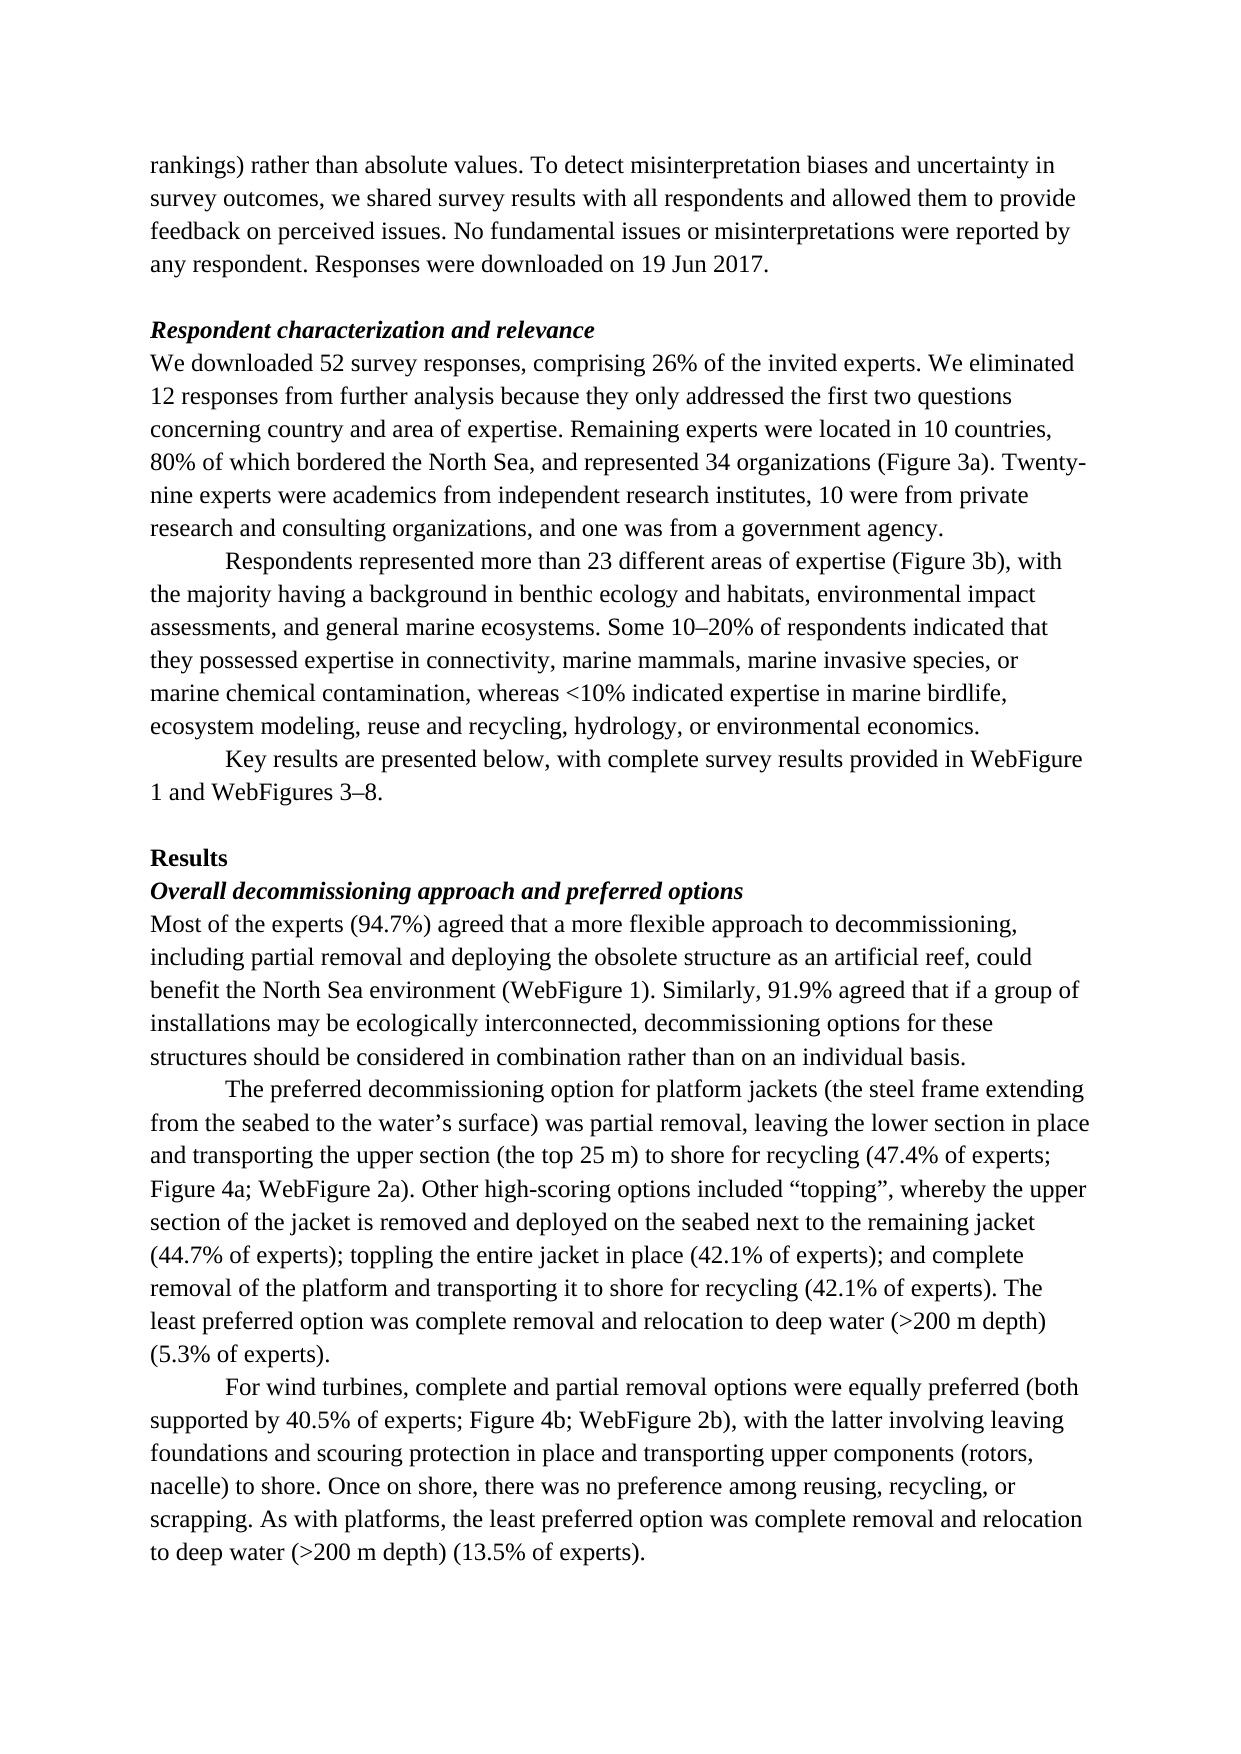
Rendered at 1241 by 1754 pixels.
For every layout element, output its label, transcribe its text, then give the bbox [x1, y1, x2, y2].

text Overall decommissioning approach and preferred options [150, 876, 1090, 905]
text Most of the experts (94.7%) agreed that a more flexible approach to decommissioning, including partial removal and deploying the obsolete structure as an artificial reef, could benefit the North Sea environment (WebFigure 1). Similarly, 91.9% agreed that if a group of installations may be ecologically interconnected, decommissioning options for these structures should be considered in combination rather than on an individual basis. [150, 909, 1090, 1070]
text Results [150, 843, 1090, 872]
text For wind turbines, complete and partial removal options were equally preferred (both supported by 40.5% of experts; Figure 4b; WebFigure 2b), with the latter involving leaving foundations and scouring protection in place and transporting upper components (rotors, nacelle) to shore. Once on shore, there was no preference among reusing, recycling, or scrapping. As with platforms, the least preferred option was complete removal and relocation to deep water (>200 m depth) (13.5% of experts). [150, 1372, 1090, 1566]
text Respondent characterization and relevance [150, 315, 1090, 344]
text The preferred decommissioning option for platform jackets (the steel frame extending from the seabed to the water’s surface) was partial removal, leaving the lower section in place and transporting the upper section (the top 25 m) to shore for recycling (47.4% of experts; Figure 4a; WebFigure 2a). Other high-scoring options included “topping”, whereby the upper section of the jacket is removed and deployed on the seabed next to the remaining jacket (44.7% of experts); toppling the entire jacket in place (42.1% of experts); and complete removal of the platform and transporting it to shore for recycling (42.1% of experts). The least preferred option was complete removal and relocation to deep water (>200 m depth) (5.3% of experts). [150, 1074, 1090, 1367]
text Key results are presented below, with complete survey results provided in WebFigure 1 and WebFigures 3–8. [150, 744, 1090, 806]
text Respondents represented more than 23 different areas of expertise (Figure 3b), with the majority having a background in benthic ecology and habitats, environmental impact assessments, and general marine ecosystems. Some 10–20% of respondents indicated that they possessed expertise in connectivity, marine mammals, marine invasive species, or marine chemical contamination, whereas <10% indicated expertise in marine birdlife, ecosystem modeling, reuse and recycling, hydrology, or environmental economics. [150, 546, 1090, 740]
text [150, 150, 1090, 278]
text We downloaded 52 survey responses, comprising 26% of the invited experts. We eliminated 12 responses from further analysis because they only addressed the first two questions concerning country and area of expertise. Remaining experts were located in 10 countries, 80% of which bordered the North Sea, and represented 34 organizations (Figure 3a). Twenty-nine experts were academics from independent research institutes, 10 were from private research and consulting organizations, and one was from a government agency. [150, 348, 1090, 542]
